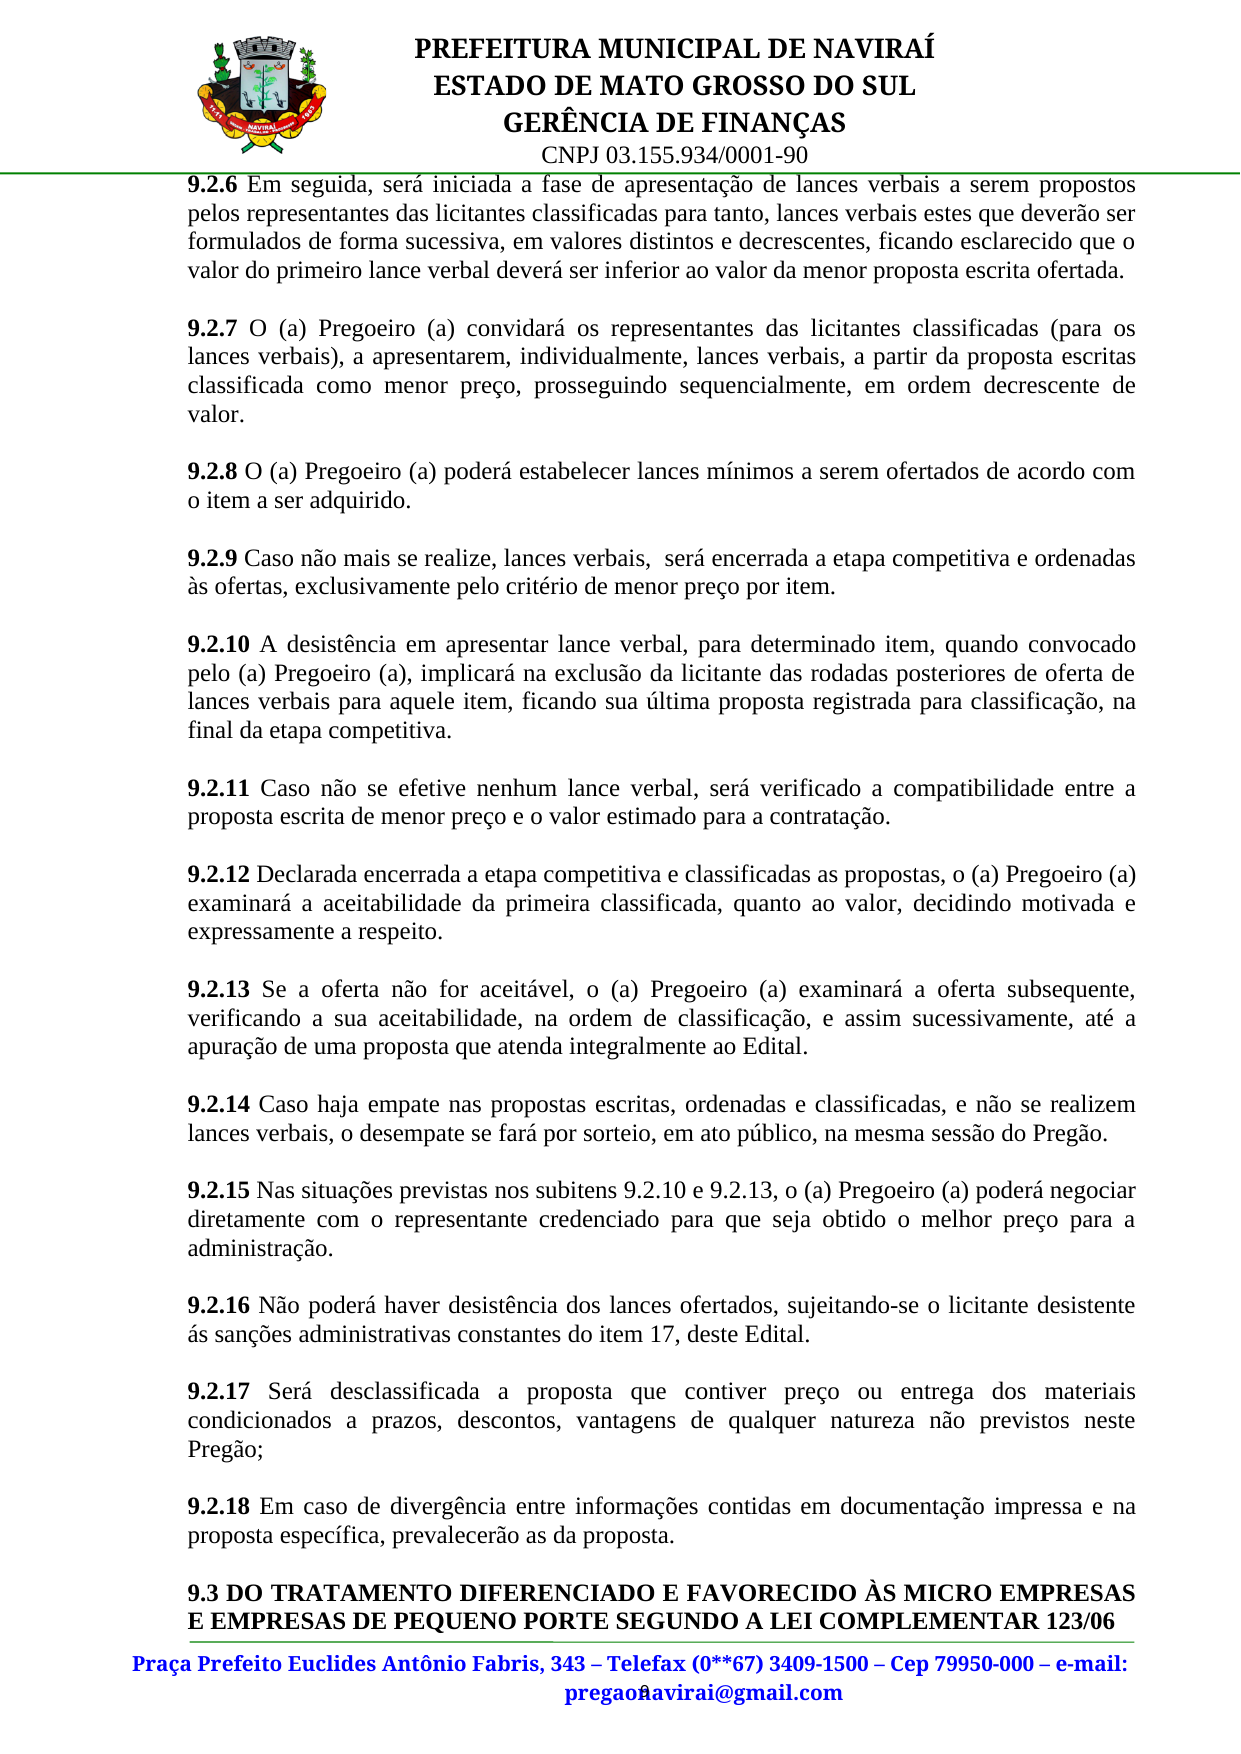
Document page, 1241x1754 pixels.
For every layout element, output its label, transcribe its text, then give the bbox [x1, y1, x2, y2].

text 9.2.9 Caso não mais se realize, lances verbais, será encerrada a etapa competitiva e ordenadas às ofertas, exclusivamente pelo critério de menor preço por item. [187, 543, 1137, 600]
text 9.2.18 Em caso de divergência entre informações contidas em documentação impressa e na proposta específica, prevalecerão as da proposta. [187, 1491, 1137, 1549]
text 9.2.14 Caso haja empate nas propostas escritas, ordenadas e classificadas, e não se realizem lances verbais, o desempate se fará por sorteio, em ato público, na mesma sessão do Pregão. [187, 1089, 1137, 1146]
text 9.3 DO TRATAMENTO DIFERENCIADO E FAVORECIDO ÀS MICRO EMPRESAS E EMPRESAS DE PEQUENO PORTE SEGUNDO A LEI COMPLEMENTAR 123/06 [187, 1578, 1137, 1635]
text 9.2.8 O (a) Pregoeiro (a) poderá estabelecer lances mínimos a serem ofertados de acordo com o item a ser adquirido. [187, 456, 1137, 514]
picture [197, 36, 327, 154]
text 9.2.11 Caso não se efetive nenhum lance verbal, será verificado a compatibilidade entre a proposta escrita de menor preço e o valor estimado para a contratação. [187, 773, 1137, 830]
text 9.2.12 Declarada encerrada a etapa competitiva e classificadas as propostas, o (a) Pregoeiro (a) examinará a aceitabilidade da primeira classificada, quanto ao valor, decidindo motivada e expressamente a respeito. [187, 859, 1137, 945]
text 9.2.17 Será desclassificada a proposta que contiver preço ou entrega dos materiais condicionados a prazos, descontos, vantagens de qualquer natureza não previstos neste Pregão; [187, 1376, 1137, 1463]
text 9.2.6 Em seguida, será iniciada a fase de apresentação de lances verbais a serem propostos pelos representantes das licitantes classificadas para tanto, lances verbais estes que deverão ser formulados de forma sucessiva, em valores distintos e decrescentes, ficando esclarecido que o valor do primeiro lance verbal deverá ser inferior ao valor da menor proposta escrita ofertada. [187, 169, 1137, 284]
text 9.2.16 Não poderá haver desistência dos lances ofertados, sujeitando-se o licitante desistente ás sanções administrativas constantes do item 17, deste Edital. [187, 1290, 1137, 1348]
text 9.2.7 O (a) Pregoeiro (a) convidará os representantes das licitantes classificadas (para os lances verbais), a apresentarem, individualmente, lances verbais, a partir da proposta escritas classificada como menor preço, prosseguindo sequencialmente, em ordem decrescente de valor. [187, 313, 1137, 428]
text 9.2.10 A desistência em apresentar lance verbal, para determinado item, quando convocado pelo (a) Pregoeiro (a), implicará na exclusão da licitante das rodadas posteriores de oferta de lances verbais para aquele item, ficando sua última proposta registrada para classificação, na final da etapa competitiva. [187, 629, 1137, 744]
text 9.2.13 Se a oferta não for aceitável, o (a) Pregoeiro (a) examinará a oferta subsequente, verificando a sua aceitabilidade, na ordem de classificação, e assim sucessivamente, até a apuração de uma proposta que atenda integralmente ao Edital. [187, 974, 1137, 1060]
text 9.2.15 Nas situações previstas nos subitens 9.2.10 e 9.2.13, o (a) Pregoeiro (a) poderá negociar diretamente com o representante credenciado para que seja obtido o melhor preço para a administração. [187, 1175, 1137, 1261]
